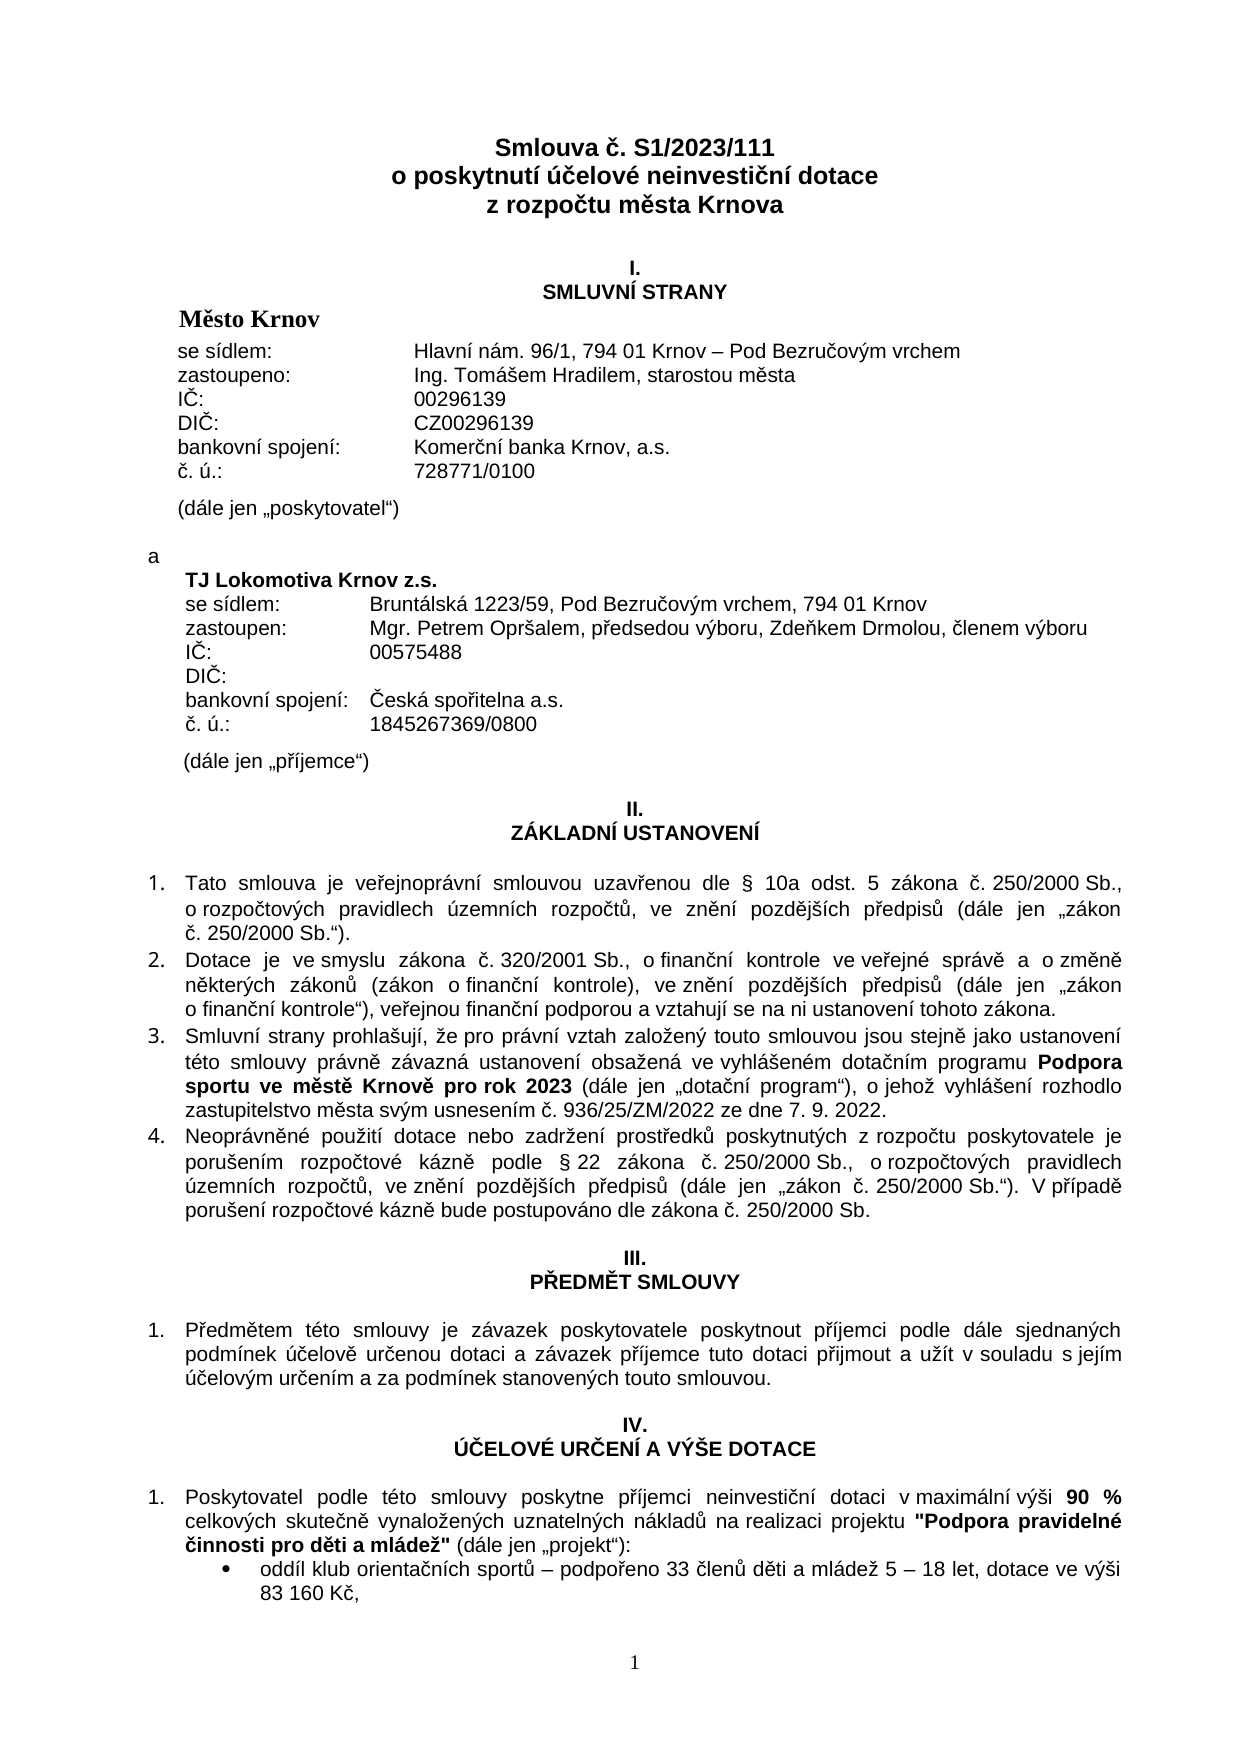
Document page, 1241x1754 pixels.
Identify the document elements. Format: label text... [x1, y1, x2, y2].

text II. [148, 796, 1122, 820]
list Tato smlouva je veřejnoprávní smlouvou uzavřenou dle § 10a odst. 5 zákona č. 250/2000 Sb., o rozpočtových pravidlech územních rozpočtů, ve znění pozdějších předpisů (dále jen „zákon č. 250/2000 Sb.“). [148, 868, 1122, 945]
text zastoupen: Mgr. Petrem Opršalem, předsedou výboru, Zdeňkem Drmolou, členem výboru [185, 616, 1122, 640]
text se sídlem: Bruntálská 1223/59, Pod Bezručovým vrchem, 794 01 Krnov [148, 592, 1122, 616]
text IČ: 00296139 [177, 387, 1122, 411]
text zastoupeno: Ing. Tomášem Hradilem, starostou města [177, 363, 1122, 387]
list oddíl klub orientačních sportů – podpořeno 33 členů děti a mládež 5 – 18 let, dotace ve výši 83 160 Kč, [222, 1557, 1122, 1605]
text IV. [148, 1413, 1122, 1437]
text se sídlem: Hlavní nám. 96/1, 794 01 Krnov – Pod Bezručovým vrchem [177, 339, 1122, 363]
text I. [148, 256, 1122, 280]
text PŘEDMĚT SMLOUVY [148, 1269, 1122, 1293]
text DIČ: CZ00296139 [177, 411, 1122, 435]
list Předmětem této smlouvy je závazek poskytovatele poskytnout příjemci podle dále sjednaných podmínek účelově určenou dotaci a závazek příjemce tuto dotaci přijmout a užít v souladu s jejím účelovým určením a za podmínek stanovených touto smlouvou. [148, 1317, 1122, 1389]
text (dále jen „příjemce“) [177, 748, 1122, 772]
text (dále jen „poskytovatel“) [177, 495, 1122, 519]
text ÚČELOVÉ URČENÍ A VÝŠE DOTACE [148, 1437, 1122, 1461]
list Poskytovatel podle této smlouvy poskytne příjemci neinvestiční dotaci v maximální výši 90 % celkových skutečně vynaložených uznatelných nákladů na realizaci projektu "Podpora pravidelné činnosti pro děti a mládež" (dále jen „projekt“): [148, 1485, 1122, 1557]
title o poskytnutí účelové neinvestiční dotace [148, 161, 1122, 190]
text DIČ: [185, 664, 1122, 688]
text ZÁKLADNÍ USTANOVENÍ [148, 820, 1122, 844]
text a [148, 544, 1122, 568]
subtitle SMLUVNÍ STRANY [148, 280, 1122, 304]
list Smluvní strany prohlašují, že pro právní vztah založený touto smlouvou jsou stejně jako ustanovení této smlouvy právně závazná ustanovení obsažená ve vyhlášeném dotačním programu Podpora sportu ve městě Krnově pro rok 2023 (dále jen „dotační program“), o jehož vyhlášení rozhodlo zastupitelstvo města svým usnesením č. 936/25/ZM/2022 ze dne 7. 9. 2022. [148, 1021, 1122, 1121]
list Neoprávněné použití dotace nebo zadržení prostředků poskytnutých z rozpočtu poskytovatele je porušením rozpočtové kázně podle § 22 zákona č. 250/2000 Sb., o rozpočtových pravidlech územních rozpočtů, ve znění pozdějších předpisů (dále jen „zákon č. 250/2000 Sb.“). V případě porušení rozpočtové kázně bude postupováno dle zákona č. 250/2000 Sb. [148, 1121, 1122, 1222]
title Smlouva č. S1/2023/111 [148, 132, 1122, 161]
text č. ú.: 1845267369/0800 [185, 712, 1122, 736]
text TJ Lokomotiva Krnov z.s. [148, 568, 1122, 592]
text č. ú.: 728771/0100 [177, 459, 1122, 483]
subtitle Město Krnov [148, 304, 1122, 333]
text z rozpočtu města Krnova [148, 190, 1122, 219]
text IČ: 00575488 [185, 640, 1122, 664]
list Dotace je ve smyslu zákona č. 320/2001 Sb., o finanční kontrole ve veřejné správě a o změně některých zákonů (zákon o finanční kontrole), ve znění pozdějších předpisů (dále jen „zákon o finanční kontrole“), veřejnou finanční podporou a vztahují se na ni ustanovení tohoto zákona. [148, 945, 1122, 1021]
text bankovní spojení: Česká spořitelna a.s. [185, 688, 1122, 712]
text III. [148, 1246, 1122, 1269]
text bankovní spojení: Komerční banka Krnov, a.s. [177, 435, 1122, 459]
